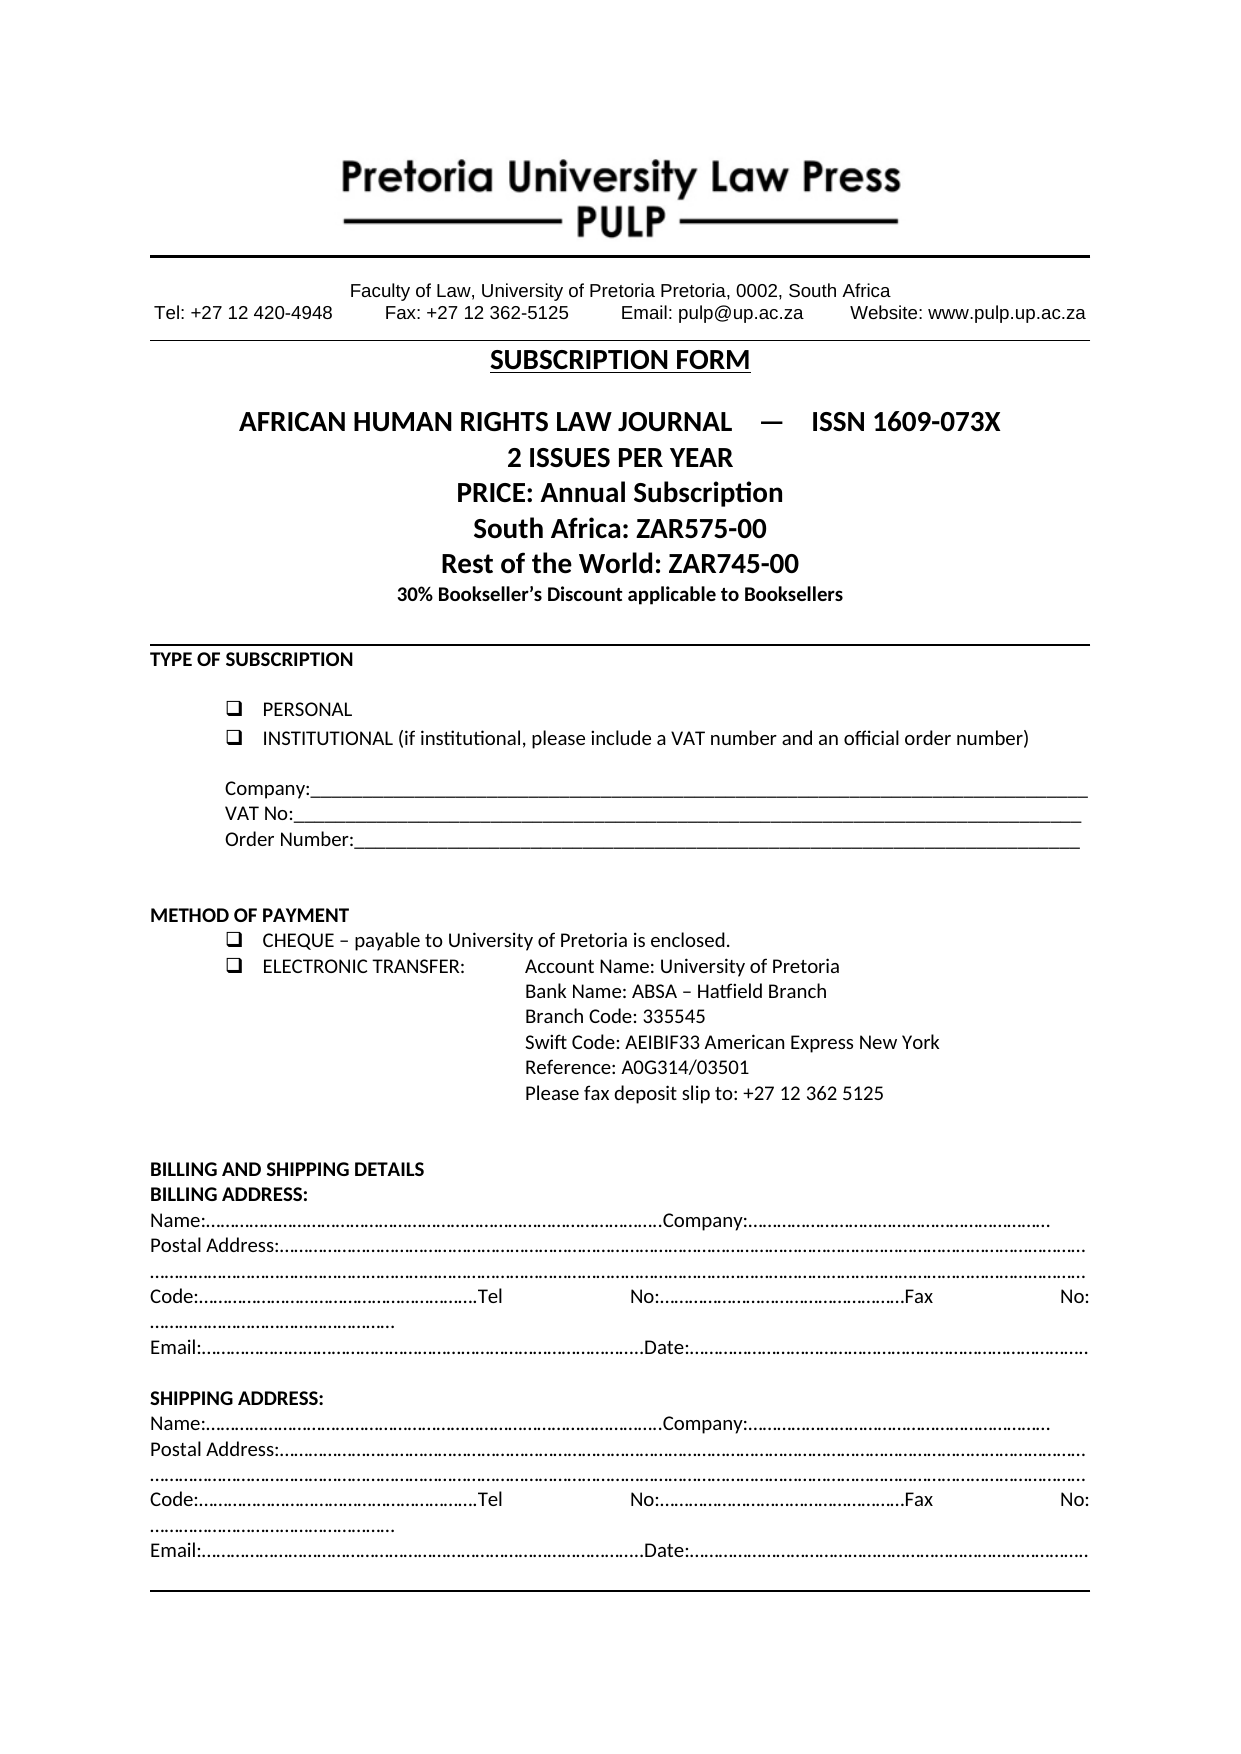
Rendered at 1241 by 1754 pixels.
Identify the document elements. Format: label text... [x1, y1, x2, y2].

text Rest of the World: ZAR745-00 [150, 546, 1090, 581]
list Branch Code: 335545 [525, 1004, 1090, 1029]
list ELECTRONIC TRANSFER: Account Name: University of Pretoria [225, 953, 1090, 978]
list Bank Name: ABSA – Hatfield Branch [525, 978, 1090, 1004]
list Swift Code: AEIBIF33 American Express New York [525, 1029, 1090, 1054]
text Name:…………………………………………………………………………………..Company:……………………………………………………… [150, 1410, 1090, 1436]
text …………………………………………………………………………………………………………………………………………………………………………… [150, 1461, 1090, 1487]
text TYPE OF SUBSCRIPTION [150, 646, 1090, 671]
text Order Number:______________________________________________________________________ [225, 826, 1090, 851]
text Code:………………………………………………….Tel No:……………………………………………Fax No:…………………………………………… [150, 1487, 1090, 1537]
text VAT No:____________________________________________________________________________ [225, 800, 1090, 826]
text SHIPPING ADDRESS: [150, 1385, 1090, 1410]
text BILLING ADDRESS: [150, 1182, 1090, 1207]
text PRICE: Annual Subscription [150, 474, 1090, 510]
text Code:………………………………………………….Tel No:……………………………………………Fax No:…………………………………………… [150, 1283, 1090, 1334]
text Faculty of Law, of , 0002, [150, 280, 1090, 301]
list CHEQUE – payable to University of Pretoria is enclosed. [225, 927, 1090, 953]
text Postal Address:…………………………………………………………………………………………………………………………………………………… [150, 1232, 1090, 1258]
list Reference: A0G314/03501 [525, 1054, 1090, 1080]
text Postal Address:…………………………………………………………………………………………………………………………………………………… [150, 1436, 1090, 1461]
text Email:………………………………………………………………………………..Date:……………………………………………………………………….. [150, 1537, 1090, 1563]
list Please fax deposit slip to: +27 12 362 5125 [525, 1080, 1090, 1105]
list PERSONAL [225, 696, 1090, 721]
text BILLING AND SHIPPING DETAILS [150, 1156, 1090, 1182]
text METHOD OF PAYMENT [150, 902, 1090, 927]
text AFRICAN HUMAN RIGHTS LAW JOURNAL — ISSN 1609-073X [150, 403, 1090, 439]
text 2 ISSUES PER YEAR [150, 439, 1090, 474]
text SUBSCRIPTION FORM [150, 341, 1090, 377]
text 30% Bookseller’s Discount applicable to Booksellers [150, 581, 1090, 607]
text …………………………………………………………………………………………………………………………………………………………………………… [150, 1258, 1090, 1283]
list INSTITUTIONAL (if institutional, please include a VAT number and an official order number) [225, 725, 1090, 750]
text Company:___________________________________________________________________________ [225, 775, 1090, 800]
text Email:………………………………………………………………………………..Date:……………………………………………………………………….. [150, 1334, 1090, 1359]
text Tel: +27 12 420-4948 Fax: +27 12 362-5125 Email: pulp@up.ac.za Website: www.pulp.up.ac.za [150, 301, 1090, 340]
text South Africa: ZAR575-00 [150, 510, 1090, 546]
picture [334, 150, 907, 254]
text Name:…………………………………………………………………………………..Company:……………………………………………………… [150, 1207, 1090, 1232]
